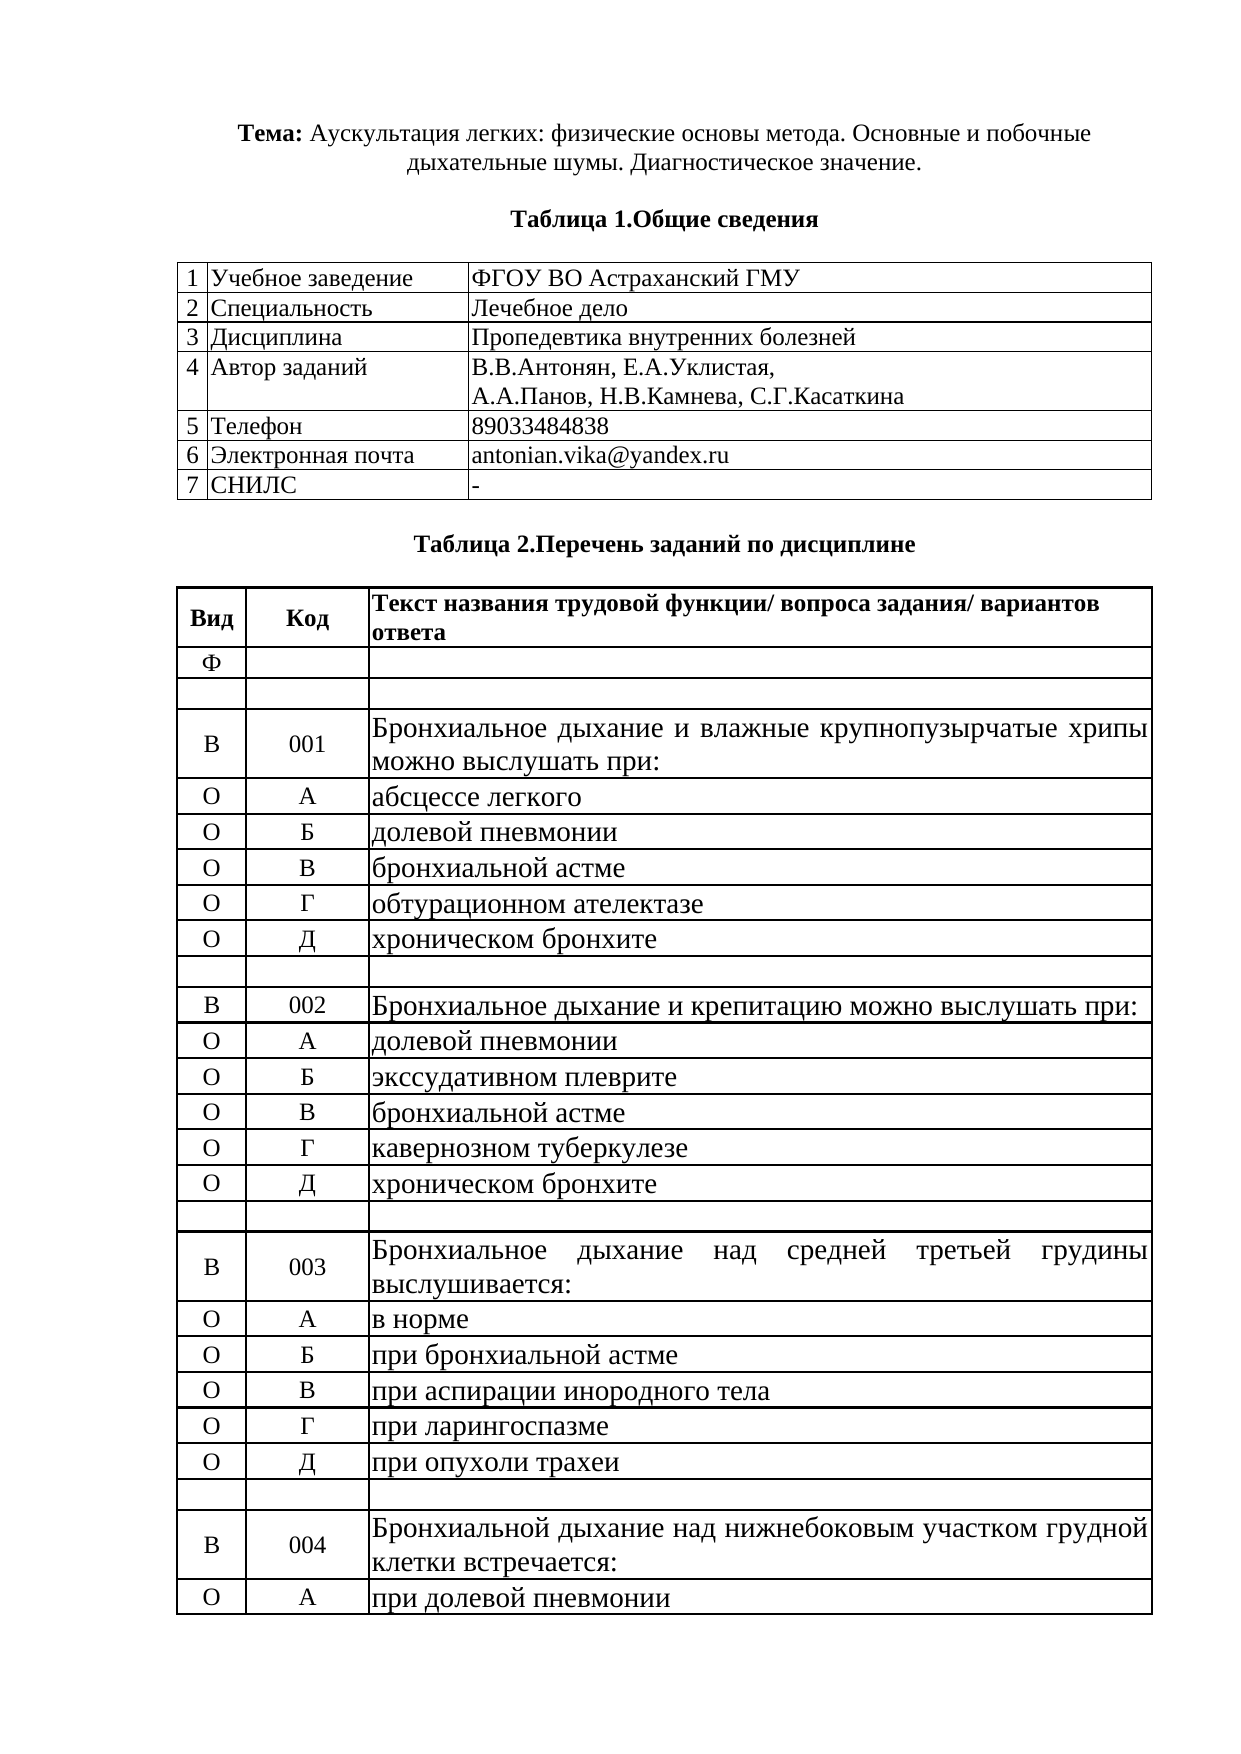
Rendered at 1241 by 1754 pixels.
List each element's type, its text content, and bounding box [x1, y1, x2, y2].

table_cell - [469, 470, 1151, 499]
table_cell экссудативном плеврите [370, 1059, 1151, 1093]
text Тема: Аускультация легких: физические основы метода. Основные и побочные дыхательные шумы. Диагностическое значение. [177, 118, 1152, 176]
table_cell в норме [370, 1302, 1151, 1335]
table_cell А [247, 1302, 368, 1335]
table_cell О [178, 815, 245, 848]
table_cell [370, 1202, 1151, 1230]
table_cell В [247, 850, 368, 884]
table_cell [247, 1480, 368, 1508]
table_cell [247, 679, 368, 708]
table_cell 6 [178, 441, 207, 469]
table_cell при аспирации инородного тела [370, 1373, 1151, 1406]
table_cell Бронхиальное дыхание и крепитацию можно выслушать при: [370, 988, 1151, 1021]
table_cell О [178, 779, 245, 812]
table_cell А [247, 1024, 368, 1057]
table_cell Б [247, 1059, 368, 1093]
table_cell [370, 1480, 1151, 1508]
table_cell при бронхиальной астме [370, 1337, 1151, 1371]
table_cell Г [247, 1130, 368, 1164]
table_cell О [178, 1302, 245, 1335]
table_cell бронхиальной астме [370, 850, 1151, 884]
table_cell 004 [247, 1511, 368, 1578]
table_cell бронхиальной астме [370, 1095, 1151, 1128]
table_cell кавернозном туберкулезе [370, 1130, 1151, 1164]
table_cell 001 [247, 710, 368, 777]
table_cell долевой пневмонии [370, 1024, 1151, 1057]
table_cell Телефон [208, 411, 468, 439]
table_header ФГОУ ВО Астраханский ГМУ [469, 263, 1151, 292]
table_cell Г [247, 1409, 368, 1442]
table_cell О [178, 1444, 245, 1478]
table_cell долевой пневмонии [370, 815, 1151, 848]
table_cell Д [247, 921, 368, 955]
table_cell Лечебное дело [469, 293, 1151, 321]
table_cell Ф [178, 648, 245, 677]
table_cell О [178, 886, 245, 919]
table_cell Автор заданий [208, 352, 468, 410]
table_cell [247, 1202, 368, 1230]
table_cell О [178, 1580, 245, 1613]
table_cell Д [247, 1166, 368, 1199]
table_cell Бронхиальной дыхание над нижнебоковым участком грудной клетки встречается: [370, 1511, 1151, 1578]
table_cell Д [247, 1444, 368, 1478]
table_cell В [178, 710, 245, 777]
table_cell В [247, 1095, 368, 1128]
table_cell Б [247, 1337, 368, 1371]
table_cell О [178, 1409, 245, 1442]
table_cell Пропедевтика внутренних болезней [469, 323, 1151, 351]
table_header Вид [178, 589, 245, 646]
table_header Код [247, 589, 368, 646]
table_cell Г [247, 886, 368, 919]
table_cell В [178, 1511, 245, 1578]
table_cell О [178, 1095, 245, 1128]
table_cell СНИЛС [208, 470, 468, 499]
table_cell хроническом бронхите [370, 921, 1151, 955]
table_cell при ларингоспазме [370, 1409, 1151, 1442]
table_cell 2 [178, 293, 207, 321]
table_cell 7 [178, 470, 207, 499]
table_cell хроническом бронхите [370, 1166, 1151, 1199]
table_cell О [178, 1166, 245, 1199]
table_cell О [178, 1130, 245, 1164]
table_cell 3 [178, 323, 207, 351]
table_cell при опухоли трахеи [370, 1444, 1151, 1478]
table_cell В [247, 1373, 368, 1406]
table_cell [247, 648, 368, 677]
table_cell Бронхиальное дыхание и влажные крупнопузырчатые хрипы можно выслушать при: [370, 710, 1151, 777]
table_cell [370, 648, 1151, 677]
table_cell [370, 957, 1151, 986]
table_cell О [178, 1024, 245, 1057]
table_cell О [178, 1373, 245, 1406]
table_cell 002 [247, 988, 368, 1021]
table_cell Электронная почта [208, 441, 468, 469]
table_cell В [178, 1233, 245, 1299]
table_cell [178, 1480, 245, 1508]
table_cell А [247, 779, 368, 812]
table_cell 89033484838 [469, 411, 1151, 439]
text Таблица 2.Перечень заданий по дисциплине [177, 529, 1152, 558]
table_header Учебное заведение [208, 263, 468, 292]
table_cell В.В.Антонян, Е.А.Уклистая, А.А.Панов, Н.В.Камнева, С.Г.Касаткина [469, 352, 1151, 410]
table_cell А [247, 1580, 368, 1613]
text Таблица 1.Общие сведения [177, 204, 1152, 233]
table_cell 003 [247, 1233, 368, 1299]
table_cell Специальность [208, 293, 468, 321]
table_cell [178, 679, 245, 708]
table_cell при долевой пневмонии [370, 1580, 1151, 1613]
table_cell В [178, 988, 245, 1021]
table_cell [178, 957, 245, 986]
table_cell О [178, 921, 245, 955]
table_cell О [178, 850, 245, 884]
table_cell О [178, 1059, 245, 1093]
table_cell [247, 957, 368, 986]
table_cell [370, 679, 1151, 708]
table_cell абсцессе легкого [370, 779, 1151, 812]
table_cell обтурационном ателектазе [370, 886, 1151, 919]
table_cell antonian.vika@yandex.ru [469, 441, 1151, 469]
table_cell 4 [178, 352, 207, 410]
table_cell О [178, 1337, 245, 1371]
table_cell Дисциплина [208, 323, 468, 351]
table_cell Б [247, 815, 368, 848]
table_header Текст названия трудовой функции/ вопроса задания/ вариантов ответа [370, 589, 1151, 646]
table_cell [178, 1202, 245, 1230]
table_header 1 [178, 263, 207, 292]
table_cell 5 [178, 411, 207, 439]
table_cell Бронхиальное дыхание над средней третьей грудины выслушивается: [370, 1233, 1151, 1299]
